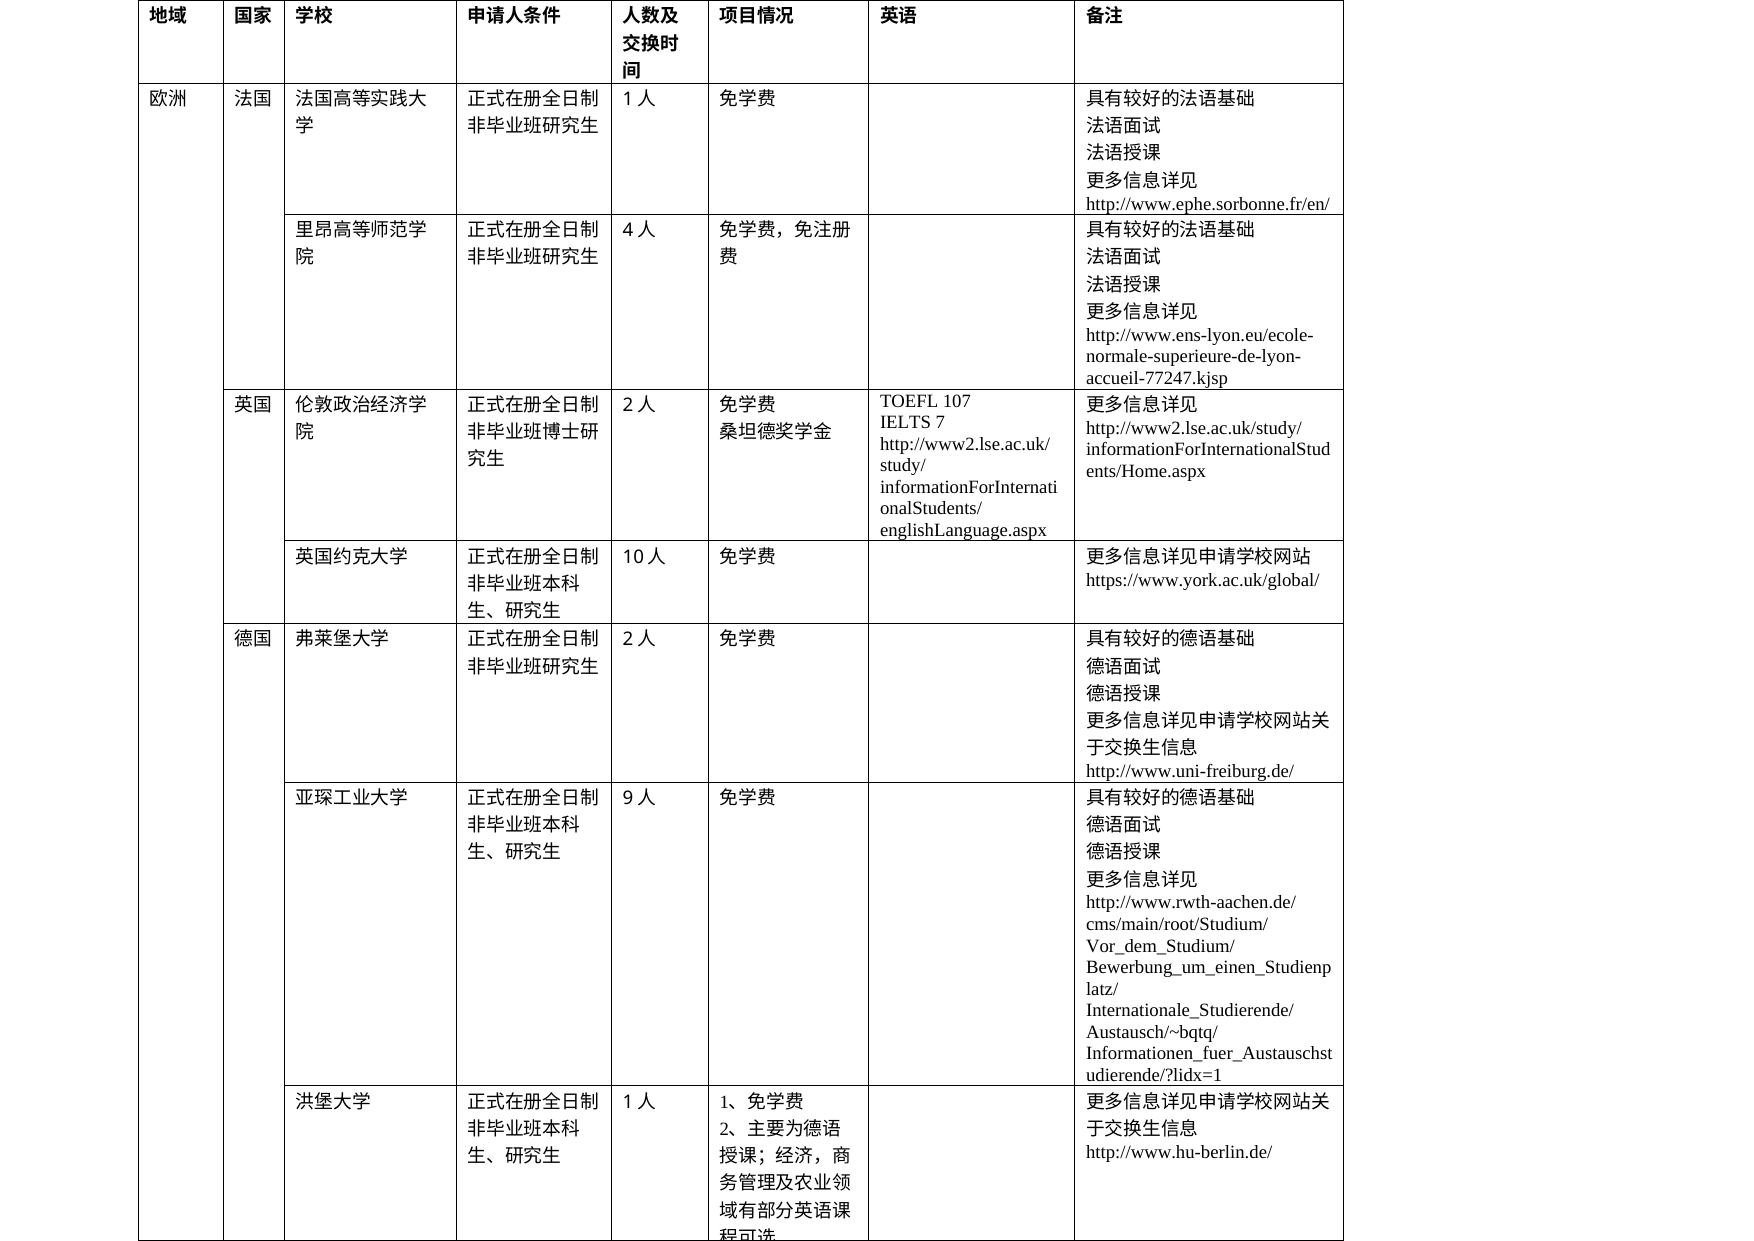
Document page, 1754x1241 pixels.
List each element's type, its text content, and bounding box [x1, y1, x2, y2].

table_cell 洪堡大学 [285, 1086, 456, 1240]
table_cell 英国 [224, 390, 284, 623]
table_cell 正式在册全日制非毕业班本科生、研究生 [457, 1086, 611, 1240]
table_cell 免学费 [709, 783, 868, 1085]
table_cell 1人 [612, 84, 708, 214]
table_cell 更多信息详见申请学校网站关于交换生信息 http://www.hu-berlin.de/ [1075, 1086, 1343, 1240]
table_cell 具有较好的法语基础 法语面试 法语授课 更多信息详见 http://www.ens-lyon.eu/ecole-normale-superieure-de-lyon-accueil-77247.kjsp [1075, 215, 1343, 388]
table_header 备注 [1075, 1, 1343, 83]
table_cell 德国 [224, 624, 284, 1240]
table_cell 2人 [612, 390, 708, 540]
table_cell 具有较好的德语基础 德语面试 德语授课 更多信息详见申请学校网站关于交换生信息 http://www.uni-freiburg.de/ [1075, 624, 1343, 782]
table_cell 具有较好的德语基础 德语面试 德语授课 更多信息详见 http://www.rwth-aachen.de/cms/main/root/Studium/Vor_dem_Studium/Bewerbung_um_einen_Studienplatz/Internationale_Studierende/Austausch/~bqtq/Informationen_fuer_Austauschstudierende/?lidx=1 [1075, 783, 1343, 1085]
table_cell 伦敦政治经济学院 [285, 390, 456, 540]
table_cell 9人 [612, 783, 708, 1085]
table_cell [869, 624, 1074, 782]
table_cell 更多信息详见 http://www2.lse.ac.uk/study/informationForInternationalStudents/Home.aspx [1075, 390, 1343, 540]
table_cell [869, 541, 1074, 623]
table_cell 免学费 桑坦德奖学金 [709, 390, 868, 540]
table_header 英语 [869, 1, 1074, 83]
table_cell 弗莱堡大学 [285, 624, 456, 782]
table_header 地域 [139, 1, 223, 83]
table_header 项目情况 [709, 1, 868, 83]
table_cell 正式在册全日制非毕业班本科生、研究生 [457, 783, 611, 1085]
table_cell 欧洲 [139, 84, 223, 1240]
table_cell 具有较好的法语基础 法语面试 法语授课 更多信息详见 http://www.ephe.sorbonne.fr/en/ [1075, 84, 1343, 214]
table_cell [869, 215, 1074, 388]
table_header 国家 [224, 1, 284, 83]
table_cell 正式在册全日制非毕业班本科生、研究生 [457, 541, 611, 623]
table_cell 正式在册全日制非毕业班研究生 [457, 215, 611, 388]
table_cell [869, 1086, 1074, 1240]
table_cell 法国高等实践大学 [285, 84, 456, 214]
table_cell 免学费 [709, 541, 868, 623]
table_cell 1、免学费 2、主要为德语授课；经济，商务管理及农业领域有部分英语课程可选 [709, 1086, 868, 1240]
table_cell 正式在册全日制非毕业班研究生 [457, 84, 611, 214]
table_cell 亚琛工业大学 [285, 783, 456, 1085]
table_cell 英国约克大学 [285, 541, 456, 623]
table_header 学校 [285, 1, 456, 83]
table_cell 里昂高等师范学院 [285, 215, 456, 388]
table_header 人数及交换时间 [612, 1, 708, 83]
table_cell TOEFL 107 IELTS 7 http://www2.lse.ac.uk/study/informationForInternationalStudents/englishLanguage.aspx [869, 390, 1074, 540]
table_cell [869, 783, 1074, 1085]
table_cell 10人 [612, 541, 708, 623]
table_cell 正式在册全日制非毕业班博士研究生 [457, 390, 611, 540]
table_cell 免学费 [709, 624, 868, 782]
table_header 申请人条件 [457, 1, 611, 83]
table_cell 4人 [612, 215, 708, 388]
table_cell 1人 [612, 1086, 708, 1240]
table_cell 2人 [612, 624, 708, 782]
table_cell 正式在册全日制非毕业班研究生 [457, 624, 611, 782]
table_cell [869, 84, 1074, 214]
table_cell 免学费 [709, 84, 868, 214]
table_cell 免学费，免注册费 [709, 215, 868, 388]
table_cell 更多信息详见申请学校网站https://www.york.ac.uk/global/ [1075, 541, 1343, 623]
table_cell 法国 [224, 84, 284, 388]
